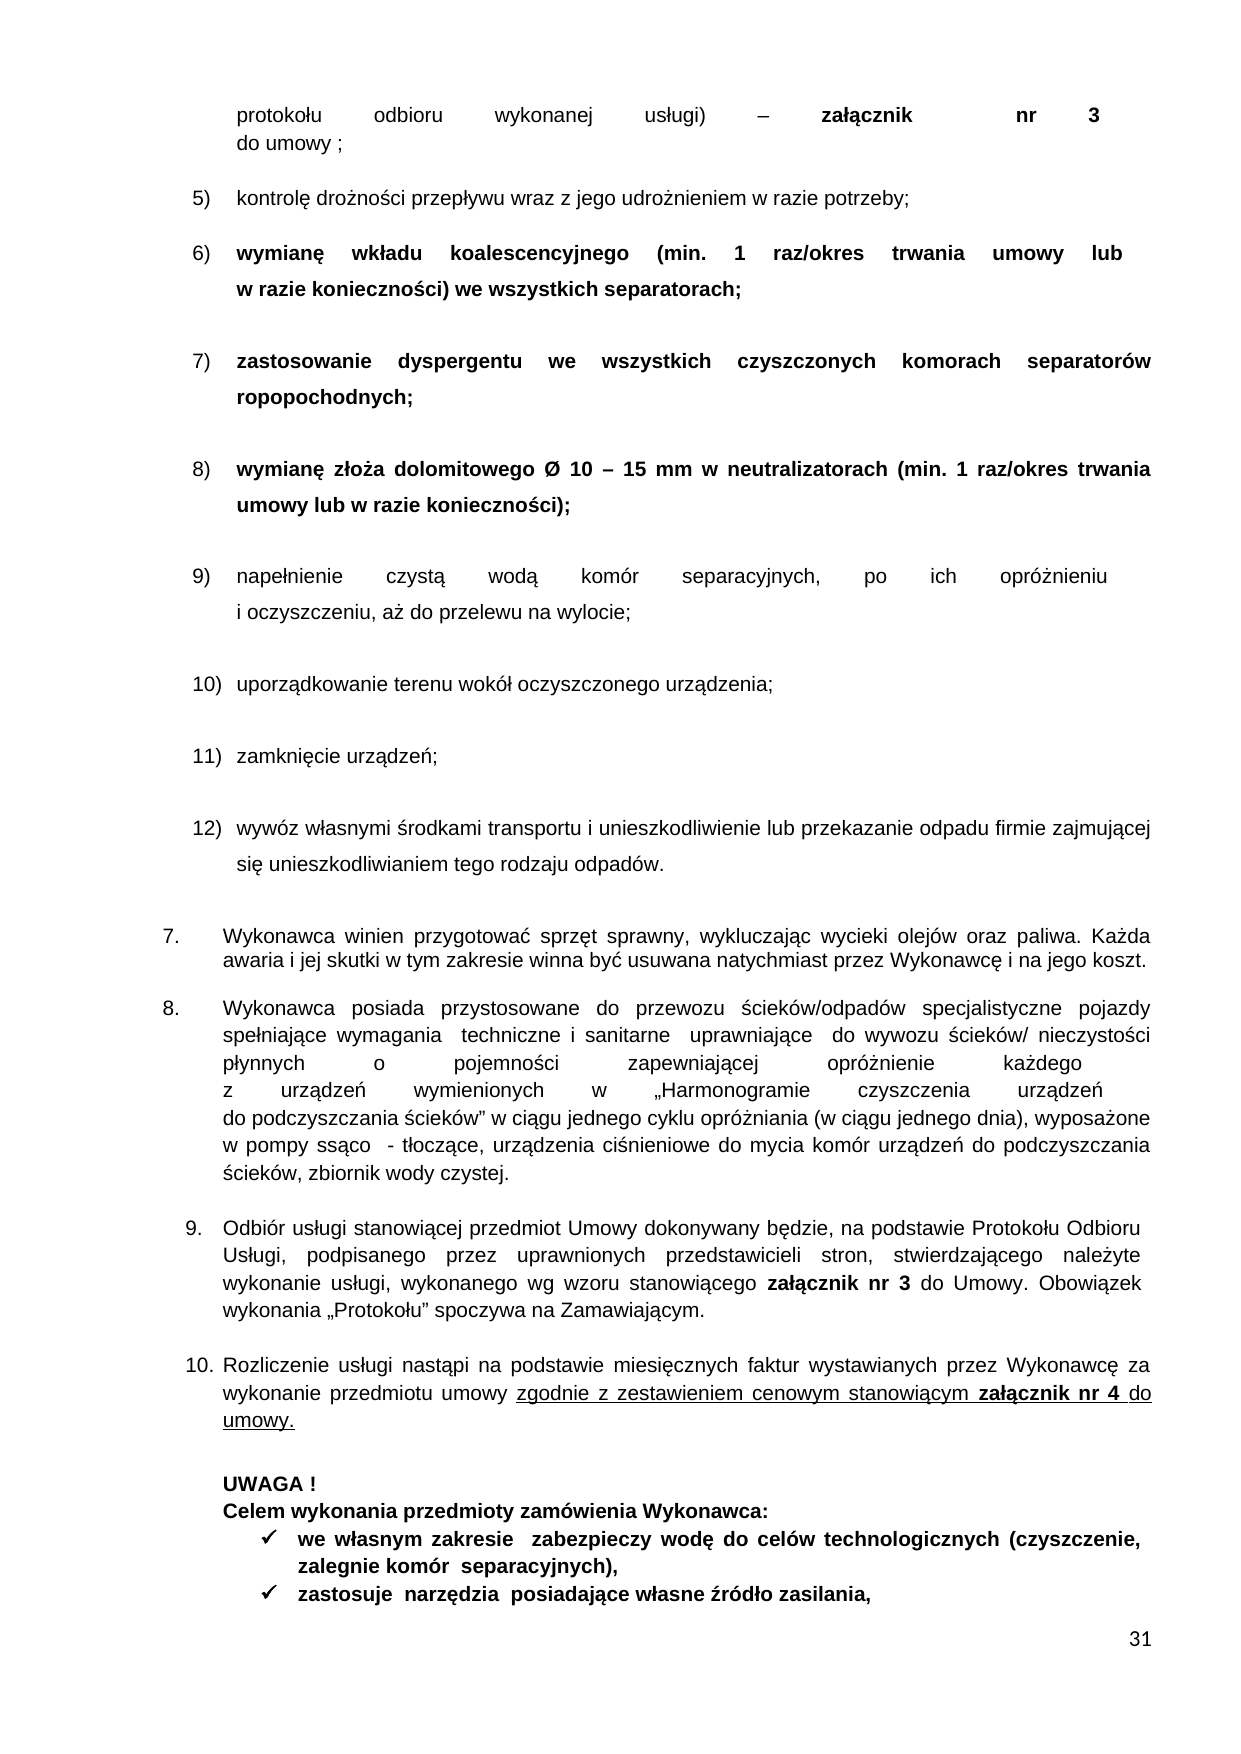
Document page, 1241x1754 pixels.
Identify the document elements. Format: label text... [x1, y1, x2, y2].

text Celem wykonania przedmioty zamówienia Wykonawca: [223, 1499, 1142, 1523]
list wywóz własnymi środkami transportu i unieszkodliwienie lub przekazanie odpadu firmie zajmującej się unieszkodliwianiem tego rodzaju odpadów. [192, 816, 1152, 876]
text UWAGA ! [223, 1471, 1142, 1495]
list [192, 103, 1152, 155]
list Odbiór usługi stanowiącej przedmiot Umowy dokonywany będzie, na podstawie Protokołu Odbioru Usługi, podpisanego przez uprawnionych przedstawicieli stron, stwierdzającego należyte wykonanie usługi, wykonanego wg wzoru stanowiącego załącznik nr 3 do Umowy. Obowiązek wykonania „Protokołu” spoczywa na Zamawiającym. [185, 1216, 1142, 1322]
list zastosowanie dyspergentu we wszystkich czyszczonych komorach separatorów ropopochodnych; [192, 349, 1152, 408]
list Wykonawca winien przygotować sprzęt sprawny, wykluczając wycieki olejów oraz paliwa. Każda awaria i jej skutki w tym zakresie winna być usuwana natychmiast przez Wykonawcę i na jego koszt. [162, 924, 1152, 972]
list wymianę wkładu koalescencyjnego (min. 1 raz/okres trwania umowy lub w razie konieczności) we wszystkich separatorach; [192, 241, 1152, 301]
list we własnym zakresie zabezpieczy wodę do celów technologicznych (czyszczenie, zalegnie komór separacyjnych), [260, 1526, 1142, 1578]
list zamknięcie urządzeń; [192, 744, 1152, 768]
list wymianę złoża dolomitowego Ø 10 – 15 mm w neutralizatorach (min. 1 raz/okres trwania umowy lub w razie konieczności); [192, 456, 1152, 516]
list Wykonawca posiada przystosowane do przewozu ścieków/odpadów specjalistyczne pojazdy spełniające wymagania techniczne i sanitarne uprawniające do wywozu ścieków/ nieczystości płynnych o pojemności zapewniającej opróżnienie każdego z urządzeń wymienionych w „Harmonogramie czyszczenia urządzeń do podczyszczania ścieków” w ciągu jednego cyklu opróżniania (w ciągu jednego dnia), wyposażone w pompy ssąco - tłoczące, urządzenia ciśnieniowe do mycia komór urządzeń do podczyszczania ścieków, zbiornik wody czystej. [162, 996, 1152, 1184]
list Rozliczenie usługi nastąpi na podstawie miesięcznych faktur wystawianych przez Wykonawcę za wykonanie przedmiotu umowy zgodnie z zestawieniem cenowym stanowiącym załącznik nr 4 do umowy. [185, 1353, 1152, 1432]
list uporządkowanie terenu wokół oczyszczonego urządzenia; [192, 672, 1152, 696]
list zastosuje narzędzia posiadające własne źródło zasilania, [260, 1582, 1142, 1606]
list napełnienie czystą wodą komór separacyjnych, po ich opróżnieniu i oczyszczeniu, aż do przelewu na wylocie; [192, 564, 1152, 624]
list kontrolę drożności przepływu wraz z jego udrożnieniem w razie potrzeby; [192, 186, 1152, 210]
